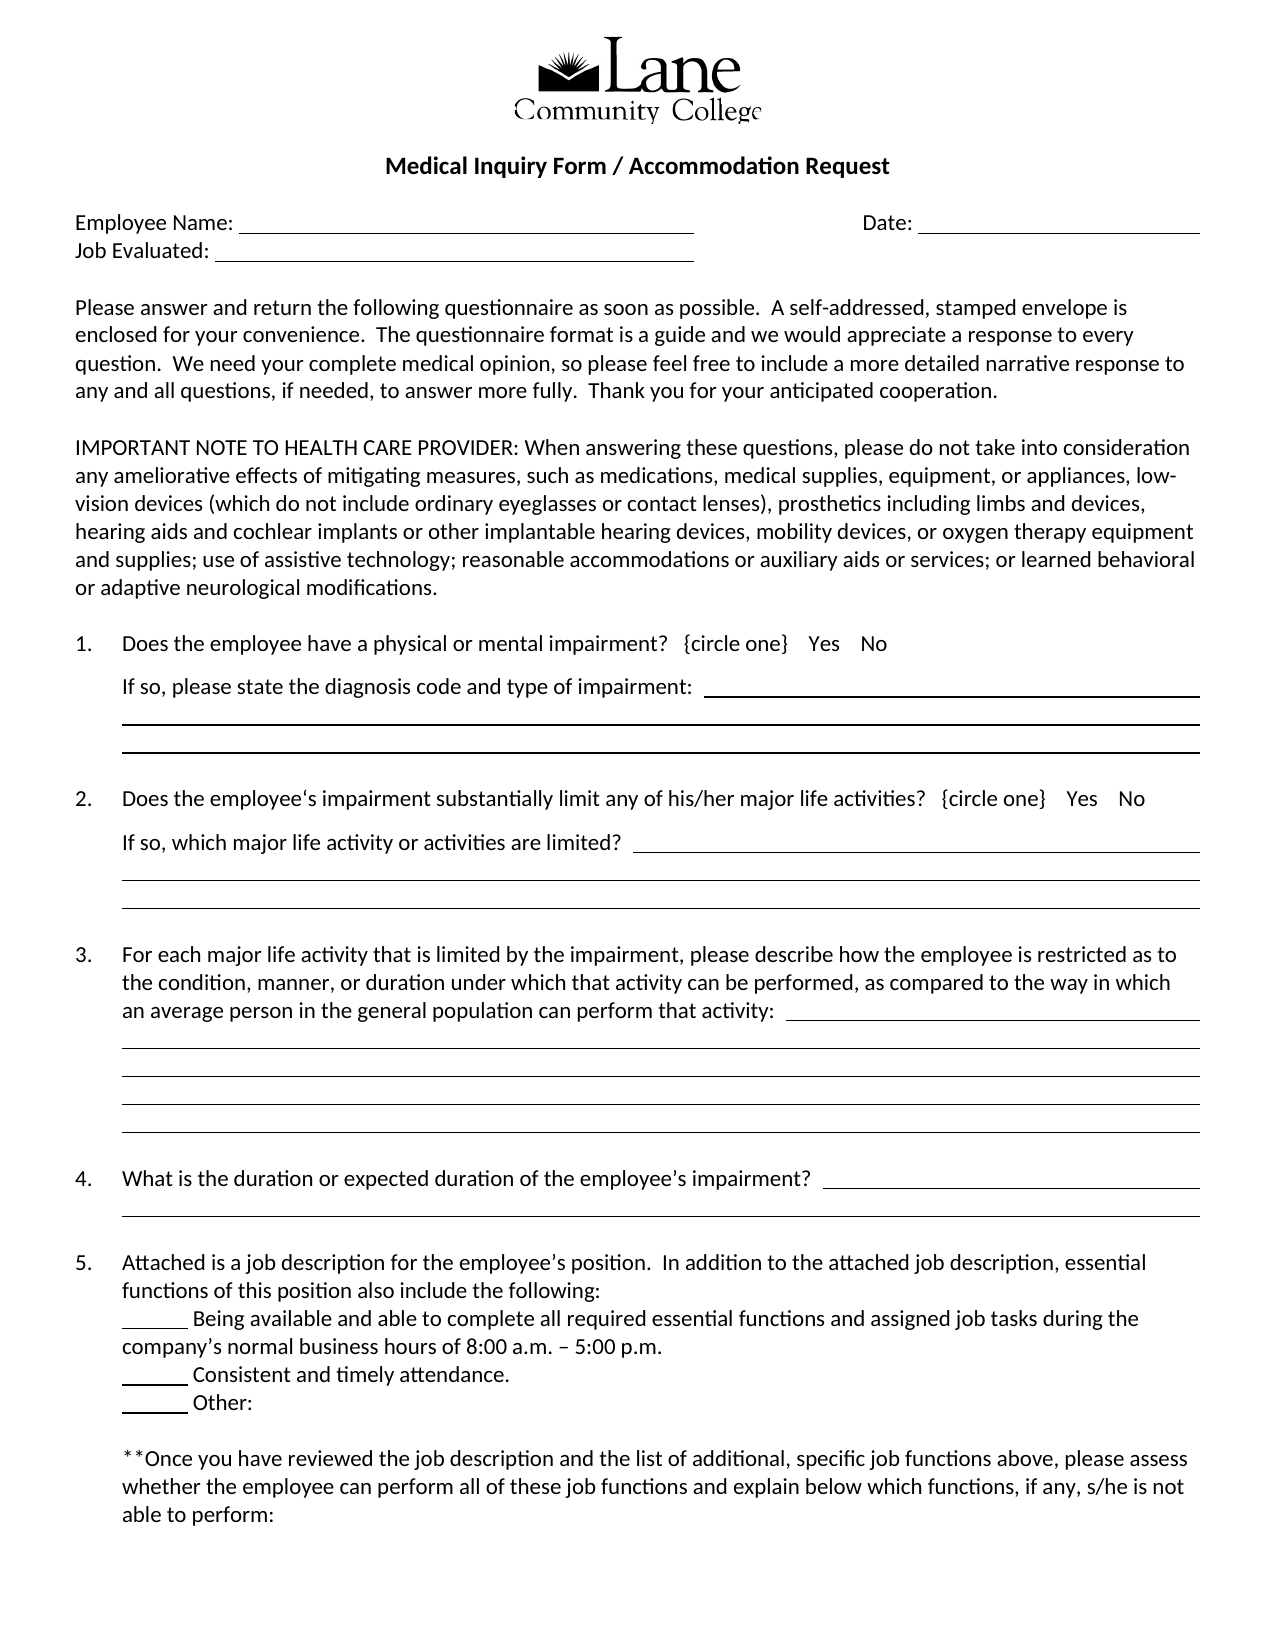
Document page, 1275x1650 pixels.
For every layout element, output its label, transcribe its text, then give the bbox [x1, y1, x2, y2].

text IMPORTANT NOTE TO HEALTH CARE PROVIDER: When answering these questions, please do not take into consideration any ameliorative effects of mitigating measures, such as medications, medical supplies, equipment, or appliances, low-vision devices (which do not include ordinary eyeglasses or contact lenses), prosthetics including limbs and devices, hearing aids and cochlear implants or other implantable hearing devices, mobility devices, or oxygen therapy equipment and supplies; use of assistive technology; reasonable accommodations or auxiliary aids or services; or learned behavioral or adaptive neurological modifications. [75, 433, 1200, 601]
list What is the duration or expected duration of the employee’s impairment? [75, 1164, 1200, 1220]
text Job Evaluated: [75, 237, 1200, 264]
text Please answer and return the following questionnaire as soon as possible. A self-addressed, stamped envelope is enclosed for your convenience. The questionnaire format is a guide and we would appreciate a response to every question. We need your complete medical opinion, so please feel free to include a more detailed narrative response to any and all questions, if needed, to answer more fully. Thank you for your anticipated cooperation. [75, 293, 1200, 405]
text Medical Inquiry Form / Accommodation Request [75, 150, 1200, 181]
text Employee Name: Date: [75, 208, 1200, 237]
list For each major life activity that is limited by the impairment, please describe how the employee is restricted as to the condition, manner, or duration under which that activity can be performed, as compared to the way in which an average person in the general population can perform that activity: [75, 940, 1200, 1136]
list Does the employee‘s impairment substantially limit any of his/her major life activities? {circle one} Yes No If so, which major life activity or activities are limited? [75, 784, 1200, 912]
list Does the employee have a physical or mental impairment? {circle one} Yes No If so, please state the diagnosis code and type of impairment: [75, 629, 1200, 756]
list Attached is a job description for the employee’s position. In addition to the attached job description, essential functions of this position also include the following: Being available and able to complete all required essential functions and assigned job tasks during the company’s normal business hours of 8:00 a.m. – 5:00 p.m. Consistent and timely attendance. Other: **Once you have reviewed the job description and the list of additional, specific job functions above, please assess whether the employee can perform all of these job functions and explain below which functions, if any, s/he is not able to perform: [75, 1248, 1200, 1556]
